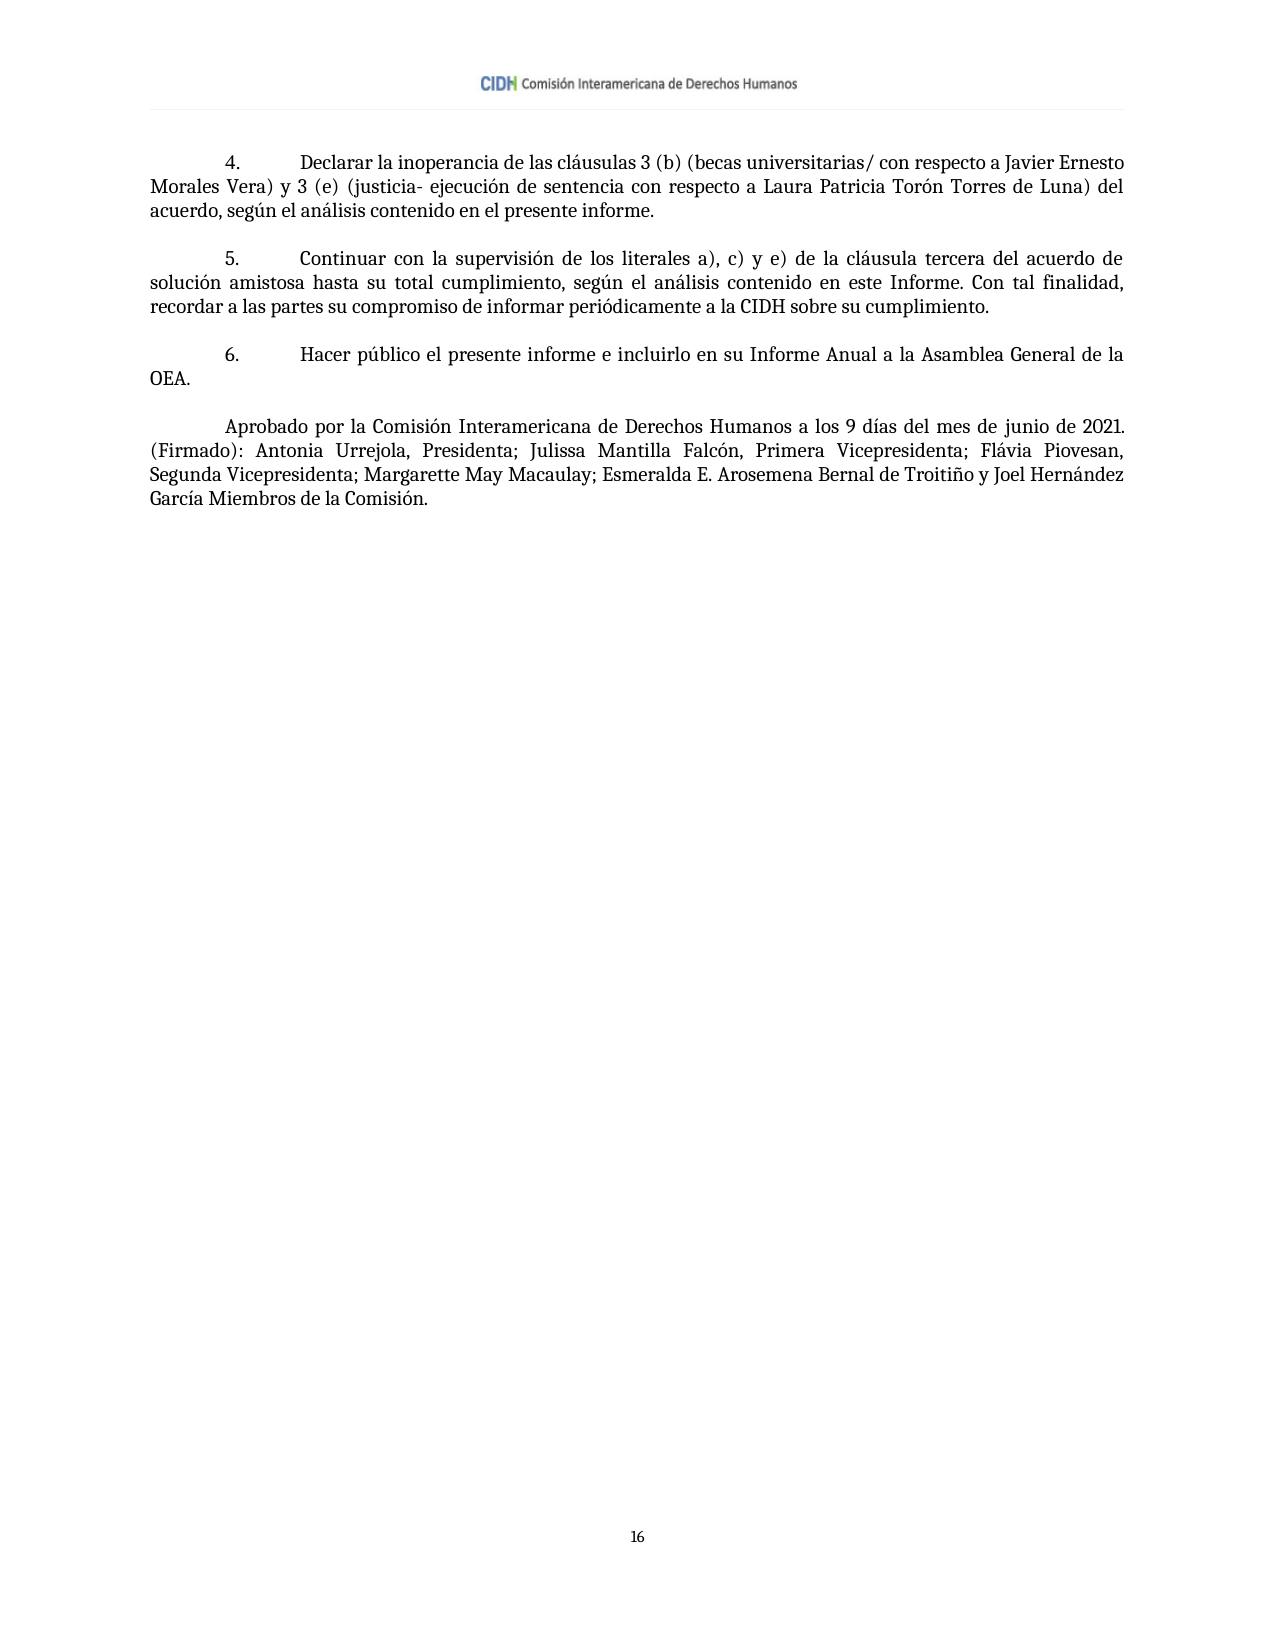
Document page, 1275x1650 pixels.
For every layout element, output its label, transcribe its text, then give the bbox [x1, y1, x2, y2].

list Continuar con la supervisión de los literales a), c) y e) de la cláusula tercera del acuerdo de solución amistosa hasta su total cumplimiento, según el análisis contenido en este Informe. Con tal finalidad, recordar a las partes su compromiso de informar periódicamente a la CIDH sobre su cumplimiento. [150, 247, 1125, 318]
picture [475, 75, 800, 93]
list Hacer público el presente informe e incluirlo en su Informe Anual a la Asamblea General de la OEA. [150, 342, 1125, 390]
text Aprobado por la Comisión Interamericana de Derechos Humanos a los 9 días del mes de junio de 2021. (Firmado): Antonia Urrejola, Presidenta; Julissa Mantilla Falcón, Primera Vicepresidenta; Flávia Piovesan, Segunda Vicepresidenta; Margarette May Macaulay; Esmeralda E. Arosemena Bernal de Troitiño y Joel Hernández García Miembros de la Comisión. [150, 414, 1125, 510]
list Declarar la inoperancia de las cláusulas 3 (b) (becas universitarias/ con respecto a Javier Ernesto Morales Vera) y 3 (e) (justicia- ejecución de sentencia con respecto a Laura Patricia Torón Torres de Luna) del acuerdo, según el análisis contenido en el presente informe. [150, 150, 1125, 223]
